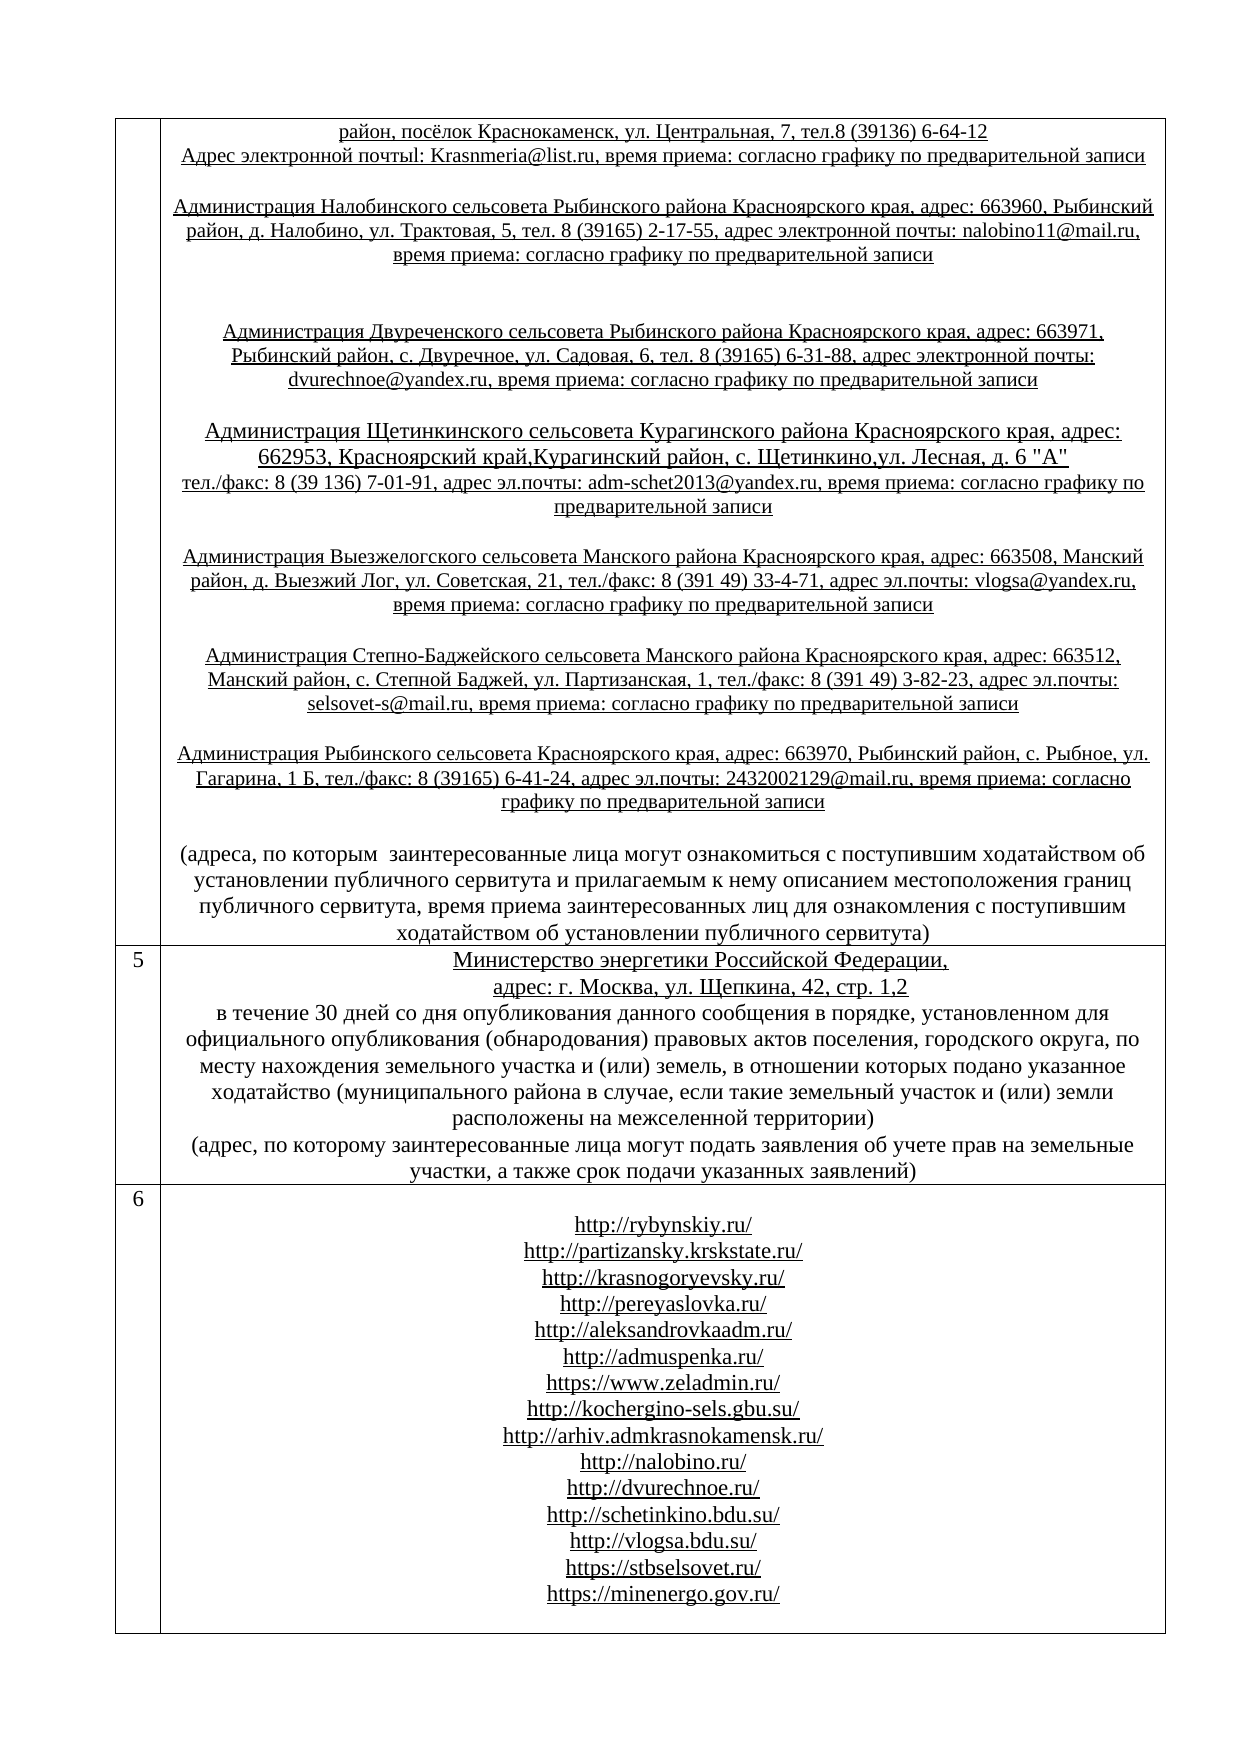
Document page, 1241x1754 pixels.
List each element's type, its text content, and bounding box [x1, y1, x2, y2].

table_cell 5 [116, 946, 160, 1183]
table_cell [161, 119, 1165, 945]
table_cell 4 [116, 119, 160, 945]
table_cell 6 [116, 1185, 160, 1633]
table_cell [161, 1185, 1165, 1633]
table_cell Министерство энергетики Российской Федерации, адрес: г. Москва, ул. Щепкина, 42, стр. 1,2 в течение 30 дней со дня опубликования данного сообщения в порядке, установленном для официального опубликования (обнародования) правовых актов поселения, городского округа, по месту нахождения земельного участка и (или) земель, в отношении которых подано указанное ходатайство (муниципального района в случае, если такие земельный участок и (или) земли расположены на межселенной территории) (адрес, по которому заинтересованные лица могут подать заявления об учете прав на земельные участки, а также срок подачи указанных заявлений) [161, 946, 1165, 1183]
